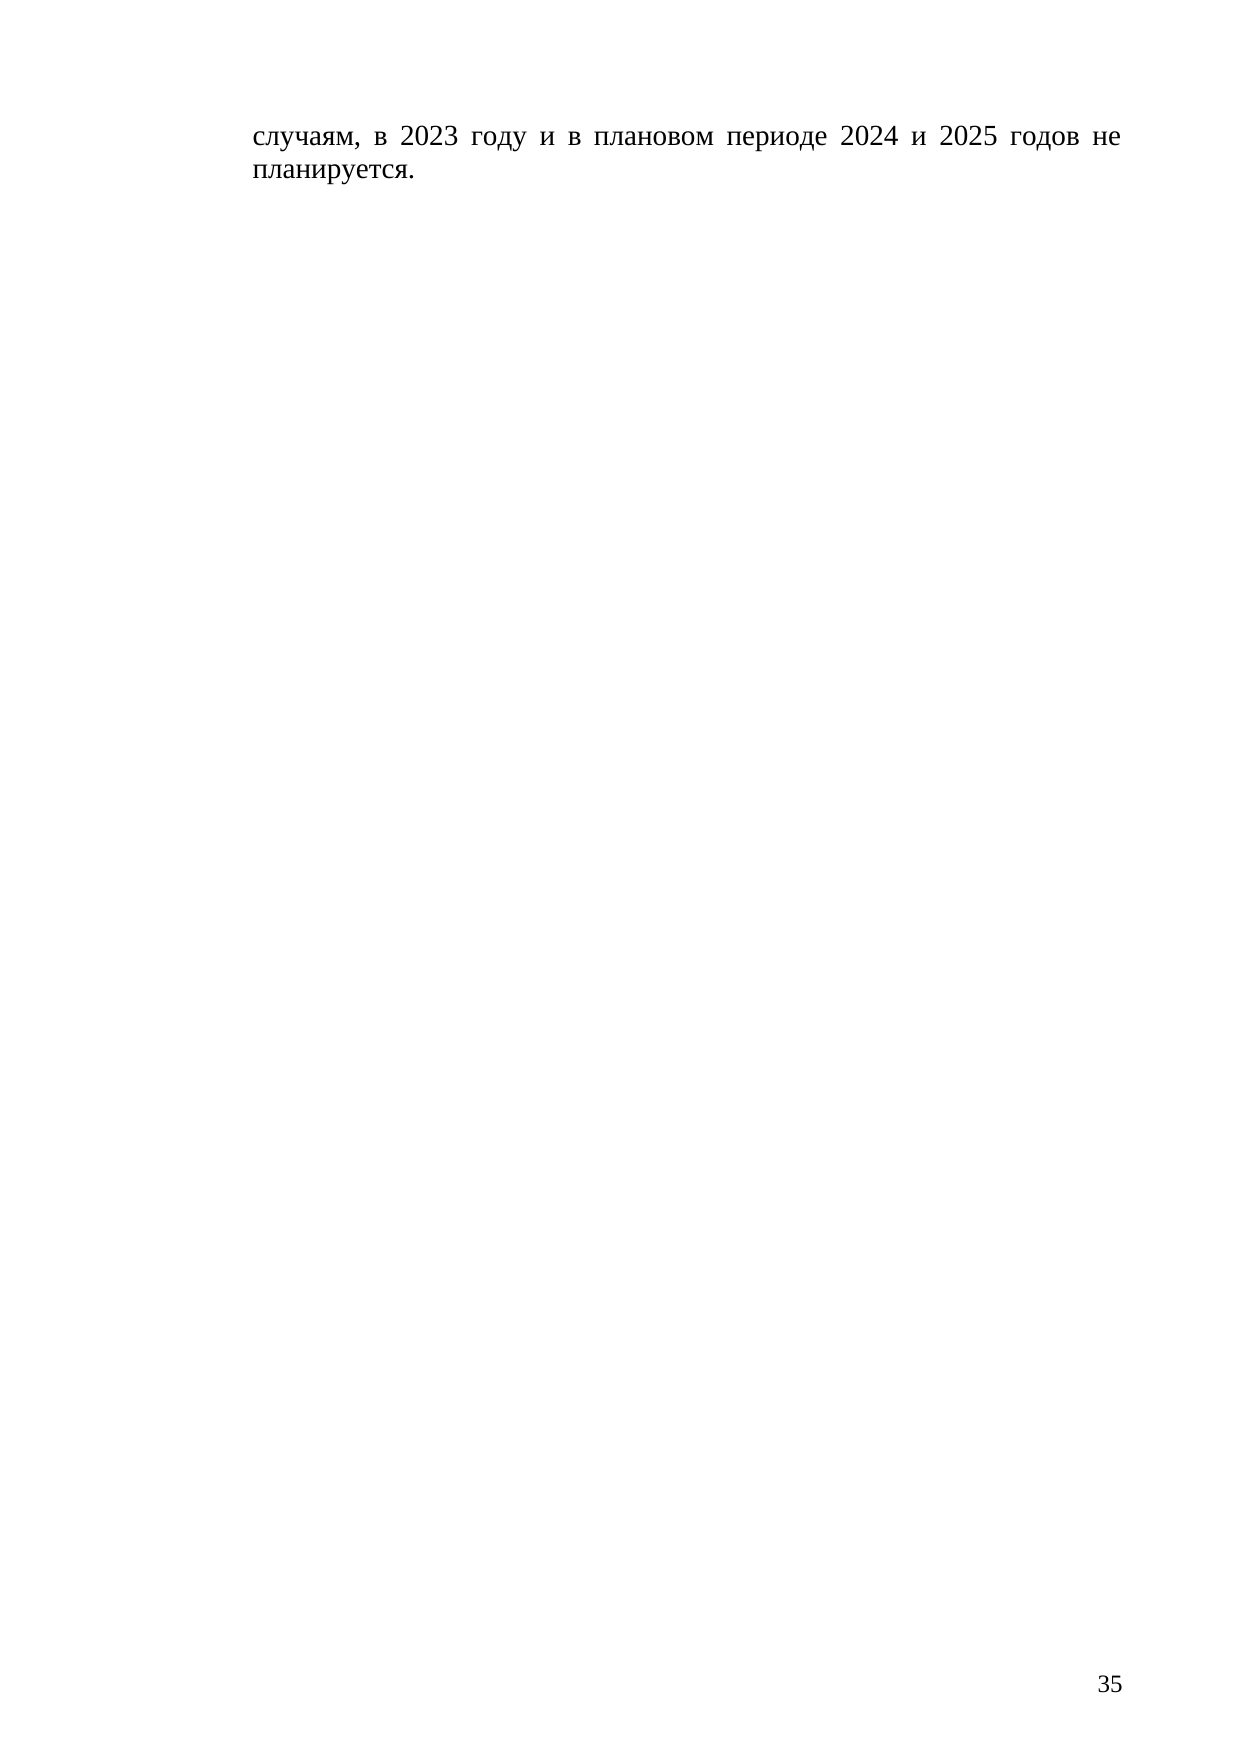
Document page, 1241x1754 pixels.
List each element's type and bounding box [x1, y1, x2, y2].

text [252, 118, 1122, 185]
